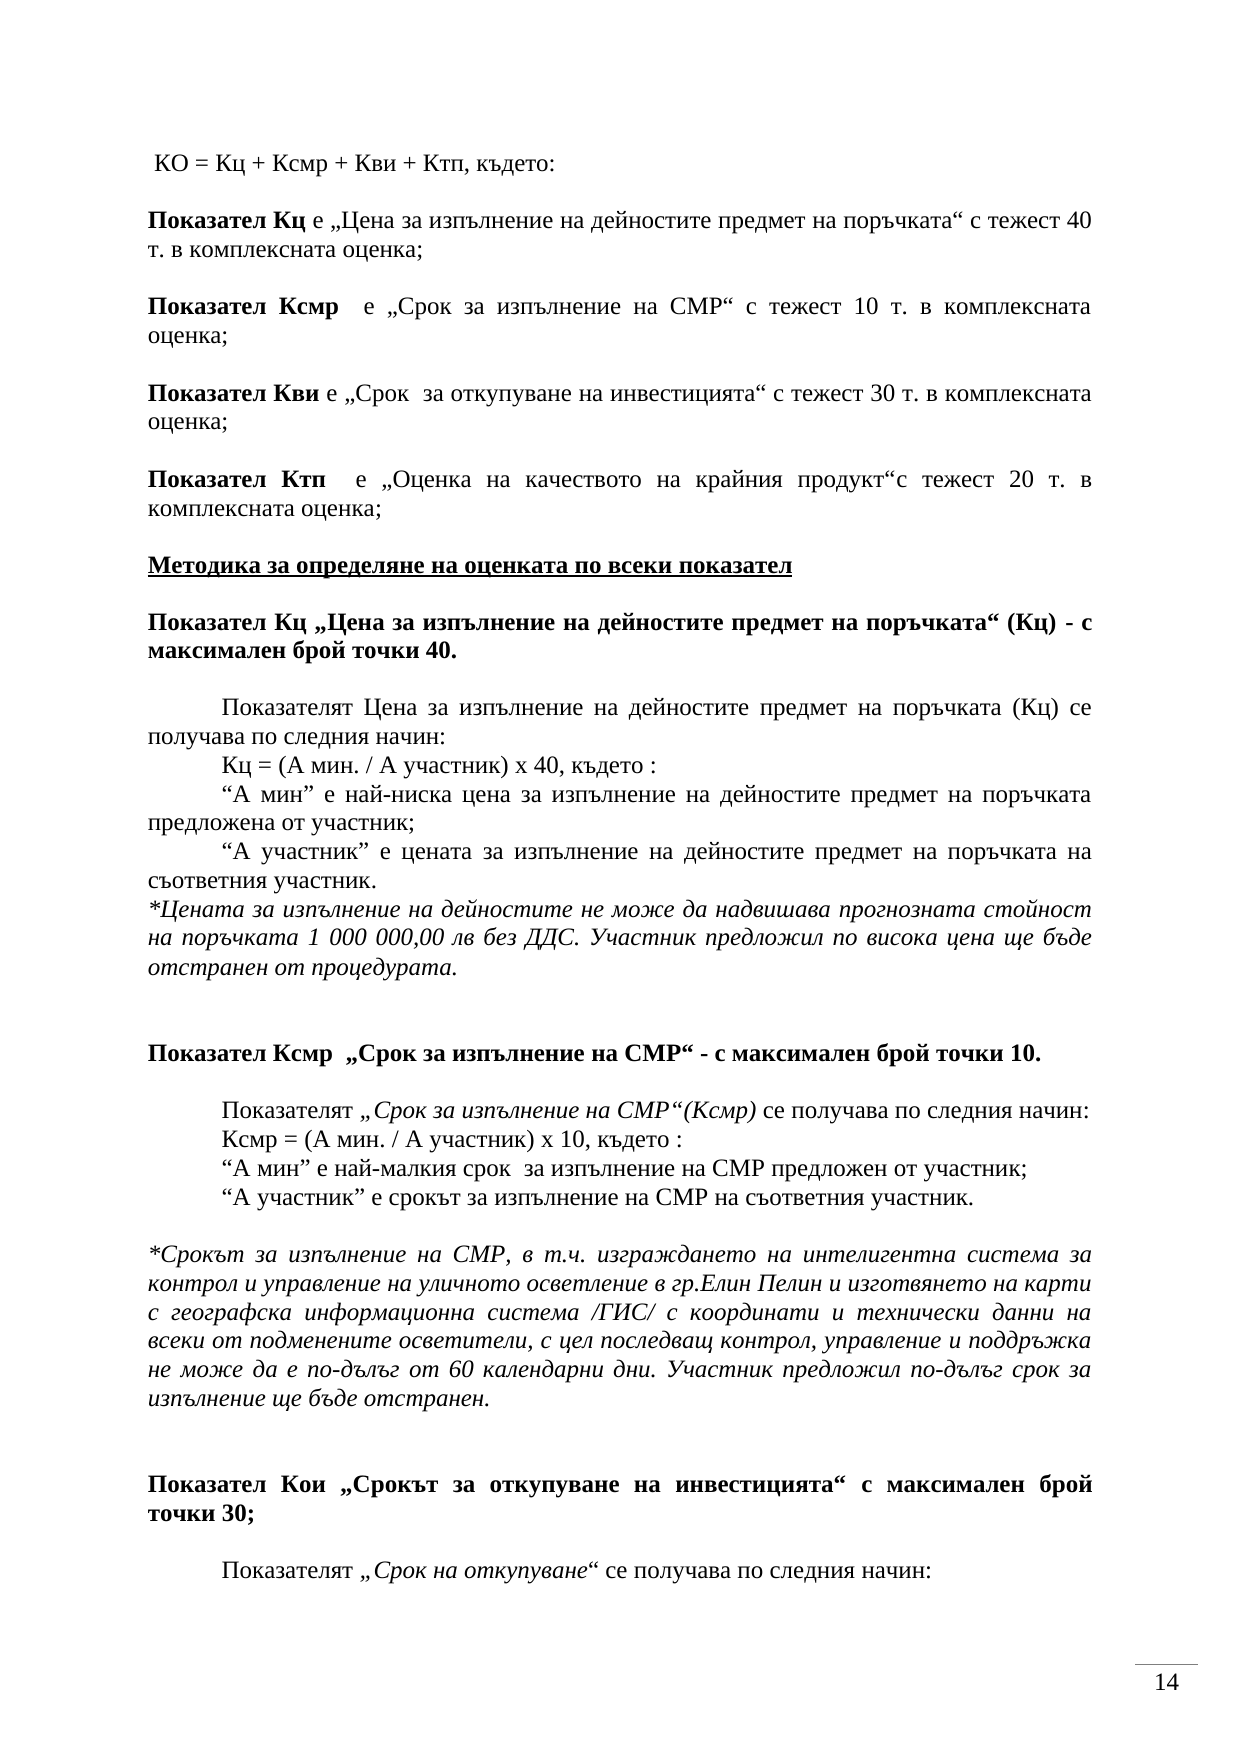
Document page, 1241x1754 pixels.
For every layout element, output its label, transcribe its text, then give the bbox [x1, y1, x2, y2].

text Показател Ксмр е „Срок за изпълнение на СМР“ с тежест 10 т. в комплексната оценка; [148, 291, 1093, 349]
text Показателят „Срок за изпълнение на СМР“(Ксмр) се получава по следния начин: [148, 1095, 1093, 1124]
text “А мин” е най-малкия срок за изпълнение на СМР предложен от участник; [148, 1153, 1093, 1182]
text Показател Кви е „Срок за откупуване на инвестицията“ с тежест 30 т. в комплексната оценка; [148, 378, 1093, 435]
text КО = Кц + Ксмр + Кви + Ктп, където: [148, 148, 1093, 176]
text *Цената за изпълнение на дейностите не може да надвишава прогнозната стойност на поръчката 1 000 000,00 лв без ДДС. Участник предложил по висока цена ще бъде отстранен от процедурата. [148, 894, 1093, 980]
text “А участник” е цената за изпълнение на дейностите предмет на поръчката на съответния участник. [148, 836, 1093, 894]
text Кц = (А мин. / А участник) х 40, където : [148, 750, 1093, 779]
text Показател Кц „Цена за изпълнение на дейностите предмет на поръчката“ (Кц) - с максимален брой точки 40. [148, 607, 1093, 664]
text Показател Ктп е „Оценка на качеството на крайния продукт“с тежест 20 т. в комплексната оценка; [148, 464, 1093, 521]
text Показател Кц е „Цена за изпълнение на дейностите предмет на поръчката“ с тежест 40 т. в комплексната оценка; [148, 205, 1093, 263]
text “А участник” е срокът за изпълнение на СМР на съответния участник. [148, 1182, 1093, 1210]
text Показател Ксмр „Срок за изпълнение на СМР“ - с максимален брой точки 10. [148, 1038, 1093, 1067]
text Показателят Цена за изпълнение на дейностите предмет на поръчката (Кц) се получава по следния начин: [148, 692, 1093, 750]
text “А мин” е най-ниска цена за изпълнение на дейностите предмет на поръчката предложена от участник; [148, 779, 1093, 836]
text Показателят „Срок на откупуване“ се получава по следния начин: [148, 1555, 1093, 1584]
text Ксмр = (А мин. / А участник) х 10, където : [148, 1124, 1093, 1153]
text *Срокът за изпълнение на СМР, в т.ч. изграждането на интелигентна система за контрол и управление на уличното осветление в гр.Елин Пелин и изготвянето на карти с географска информационна система /ГИС/ с координати и технически данни на всеки от подменените осветители, с цел последващ контрол, управление и поддръжка не може да е по-дълъг от 60 календарни дни. Участник предложил по-дълъг срок за изпълнение ще бъде отстранен. [148, 1239, 1093, 1412]
text Показател Кои „Срокът за откупуване на инвестицията“ с максимален брой точки 30; [148, 1469, 1093, 1527]
text Методика за определяне на оценката по всеки показател [148, 550, 1093, 579]
